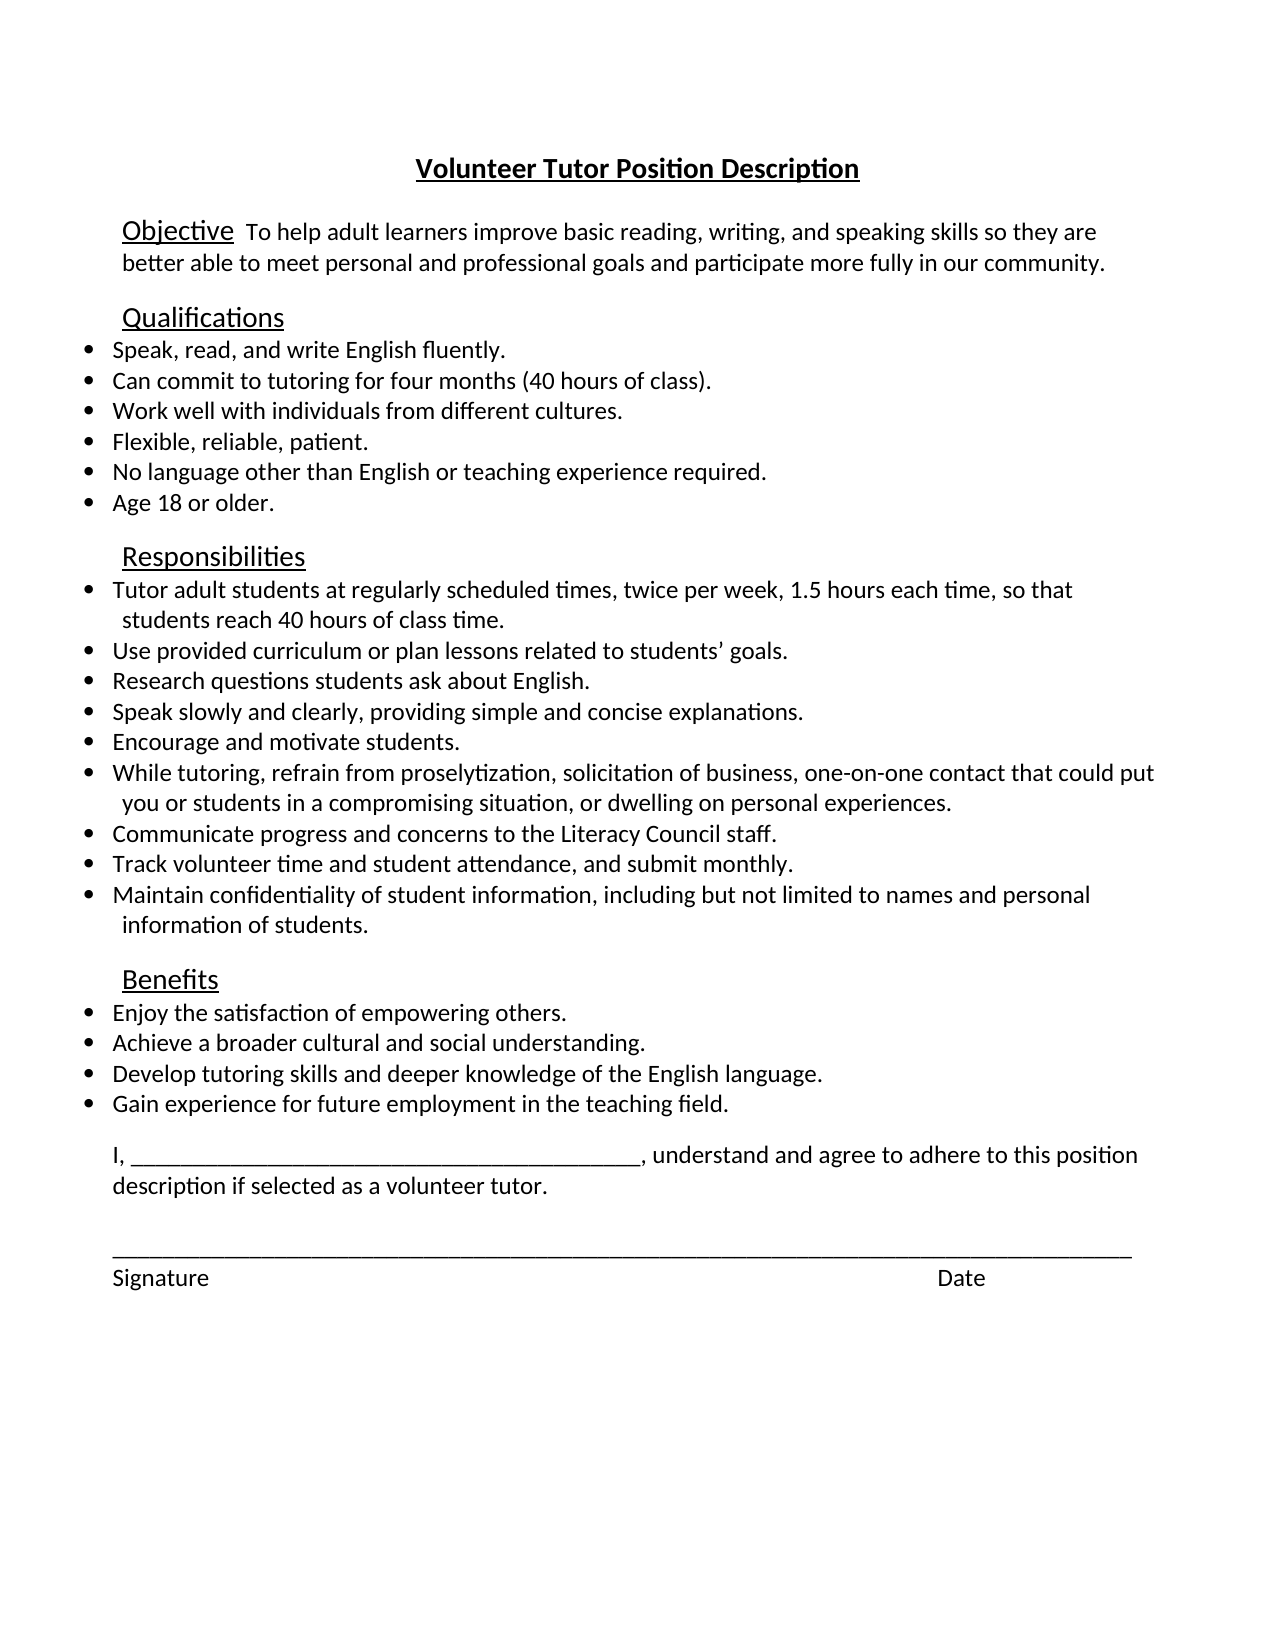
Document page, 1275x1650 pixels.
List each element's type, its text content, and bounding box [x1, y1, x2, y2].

text Volunteer Tutor Position Description [112, 150, 1162, 186]
list Speak, read, and write English fluently. [84, 334, 1162, 365]
text I, _________________________________________, understand and agree to adhere to this position description if selected as a volunteer tutor. __________________________________________________________________________________ Signature Date [112, 1139, 1162, 1292]
text Responsibilities [122, 538, 1162, 574]
text Objective To help adult learners improve basic reading, writing, and speaking skills so they are better able to meet personal and professional goals and participate more fully in our community. [122, 212, 1162, 278]
list Can commit to tutoring for four months (40 hours of class). [84, 365, 1162, 395]
list Encourage and motivate students. [84, 727, 1162, 757]
list Speak slowly and clearly, providing simple and concise explanations. [84, 696, 1162, 727]
list Flexible, reliable, patient. [84, 426, 1162, 456]
text Benefits [122, 961, 1162, 997]
list Gain experience for future employment in the teaching field. [84, 1088, 1162, 1119]
list No language other than English or teaching experience required. [84, 456, 1162, 487]
list Tutor adult students at regularly scheduled times, twice per week, 1.5 hours each time, so that students reach 40 hours of class time. [84, 574, 1162, 635]
list Develop tutoring skills and deeper knowledge of the English language. [84, 1058, 1162, 1088]
list Research questions students ask about English. [84, 666, 1162, 696]
list Achieve a broader cultural and social understanding. [84, 1027, 1162, 1058]
list While tutoring, refrain from proselytization, solicitation of business, one-on-one contact that could put you or students in a compromising situation, or dwelling on personal experiences. [84, 757, 1162, 818]
list Work well with individuals from different cultures. [84, 395, 1162, 426]
text Qualifications [122, 299, 1162, 334]
list Use provided curriculum or plan lessons related to students’ goals. [84, 635, 1162, 666]
list Age 18 or older. [84, 487, 1162, 517]
list Communicate progress and concerns to the Literacy Council staff. [84, 818, 1162, 849]
list Enjoy the satisfaction of empowering others. [84, 997, 1162, 1027]
list Track volunteer time and student attendance, and submit monthly. [84, 849, 1162, 879]
list Maintain confidentiality of student information, including but not limited to names and personal information of students. [84, 879, 1162, 940]
